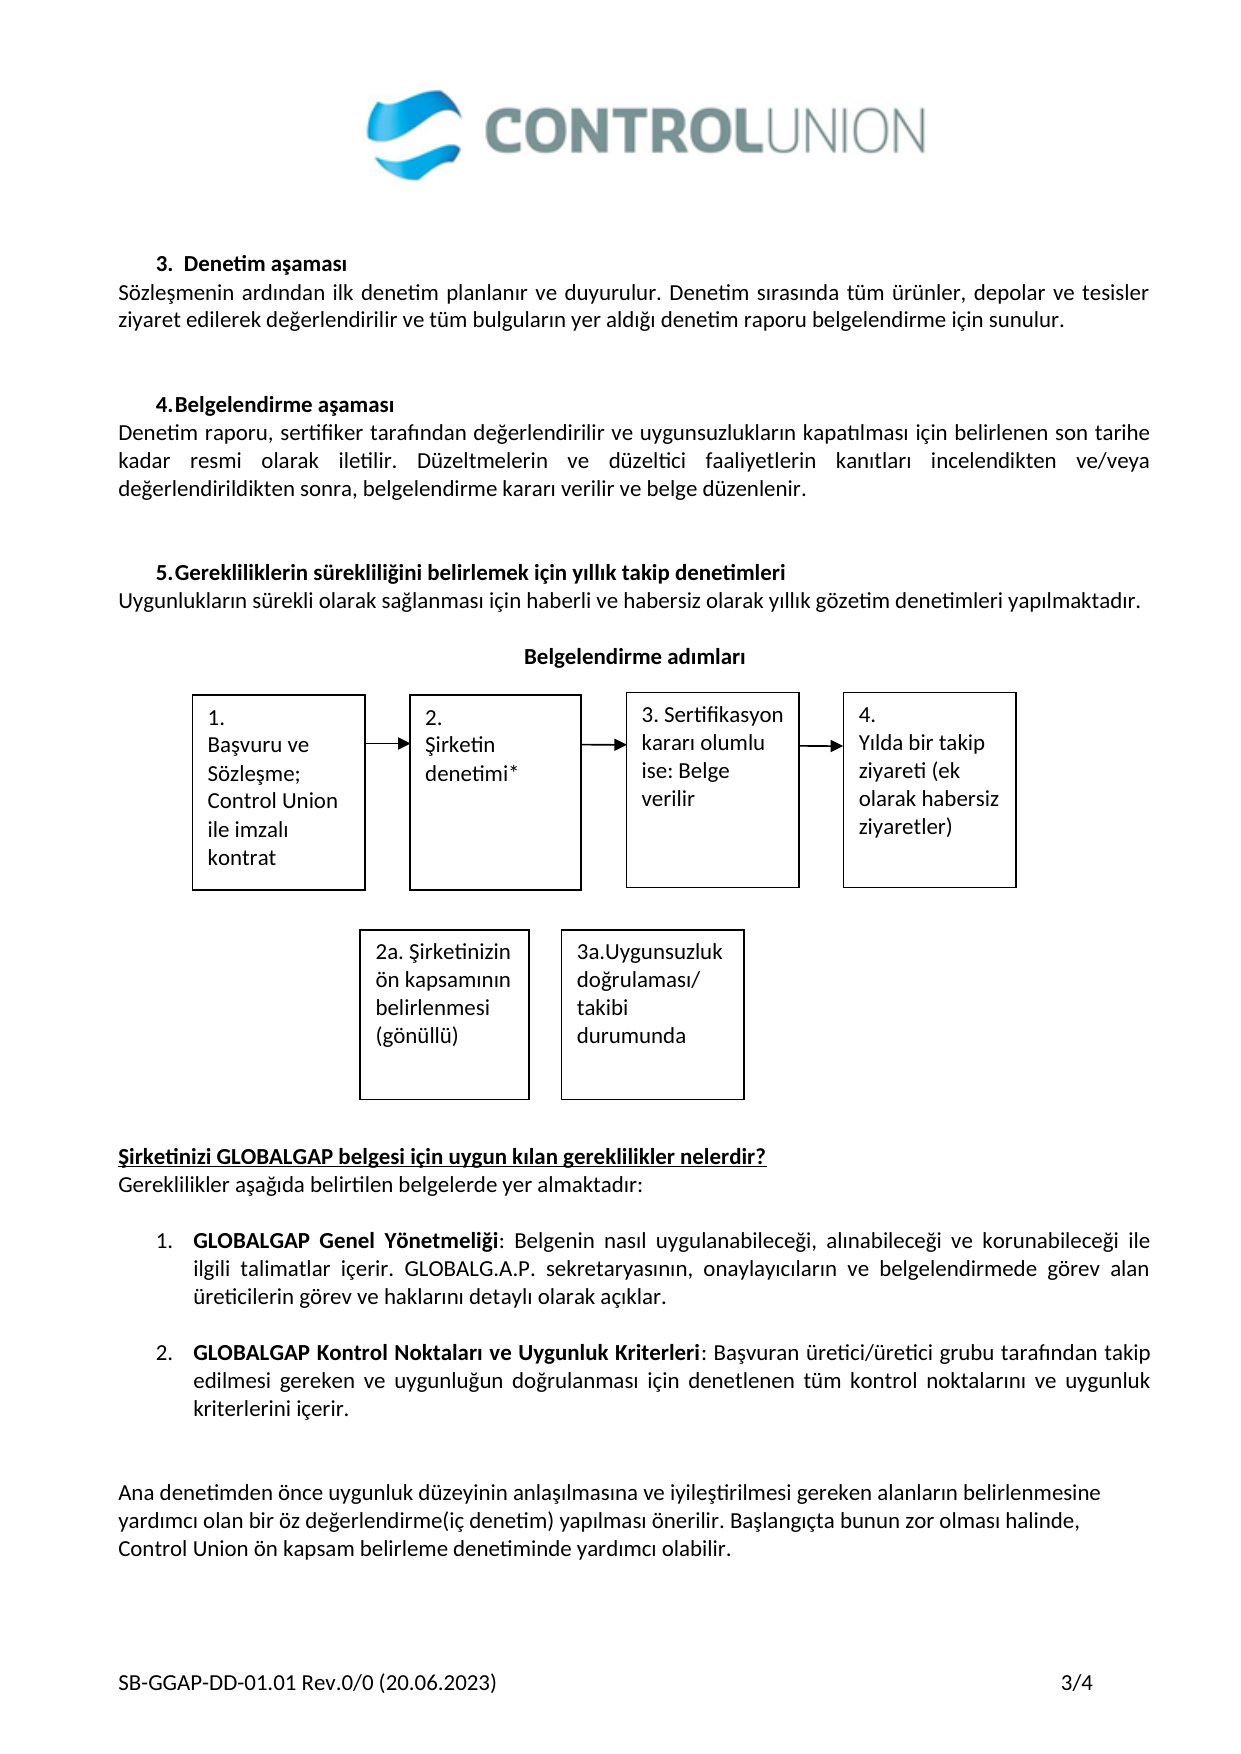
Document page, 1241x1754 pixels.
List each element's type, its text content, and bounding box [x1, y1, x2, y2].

list Denetim aşaması [156, 249, 1152, 278]
list Belgelendirme aşaması [156, 390, 1152, 418]
text Denetim raporu, sertifiker tarafından değerlendirilir ve uygunsuzlukların kapatılması için belirlenen son tarihe kadar resmi olarak iletilir. Düzeltmelerin ve düzeltici faaliyetlerin kanıtları incelendikten ve/veya değerlendirildikten sonra, belgelendirme kararı verilir ve belge düzenlenir. [118, 418, 1152, 502]
text Şirketinizi GLOBALGAP belgesi için uygun kılan gereklilikler nelerdir? [118, 1142, 1152, 1170]
picture [459, 78, 894, 192]
text Sözleşmenin ardından ilk denetim planlanır ve duyurulur. Denetim sırasında tüm ürünler, depolar ve tesisler ziyaret edilerek değerlendirilir ve tüm bulguların yer aldığı denetim raporu belgelendirme için sunulur. [118, 278, 1152, 334]
list GLOBALGAP Kontrol Noktaları ve Uygunluk Kriterleri: Başvuran üretici/üretici grubu tarafından takip edilmesi gereken ve uygunluğun doğrulanması için denetlenen tüm kontrol noktalarını ve uygunluk kriterlerini içerir. [156, 1338, 1152, 1422]
text Uygunlukların sürekli olarak sağlanması için haberli ve habersiz olarak yıllık gözetim denetimleri yapılmaktadır. [118, 586, 1152, 614]
list Gerekliliklerin sürekliliğini belirlemek için yıllık takip denetimleri [156, 558, 1152, 586]
text Gereklilikler aşağıda belirtilen belgelerde yer almaktadır: [118, 1170, 1152, 1198]
list GLOBALGAP Genel Yönetmeliği: Belgenin nasıl uygulanabileceği, alınabileceği ve korunabileceği ile ilgili talimatlar içerir. GLOBALG.A.P. sekretaryasının, onaylayıcıların ve belgelendirmede görev alan üreticilerin görev ve haklarını detaylı olarak açıklar. [156, 1226, 1152, 1310]
text Ana denetimden önce uygunluk düzeyinin anlaşılmasına ve iyileştirilmesi gereken alanların belirlenmesine yardımcı olan bir öz değerlendirme(iç denetim) yapılması önerilir. Başlangıçta bunun zor olması halinde, Control Union ön kapsam belirleme denetiminde yardımcı olabilir. [118, 1478, 1152, 1562]
text Belgelendirme adımları [118, 642, 1152, 670]
